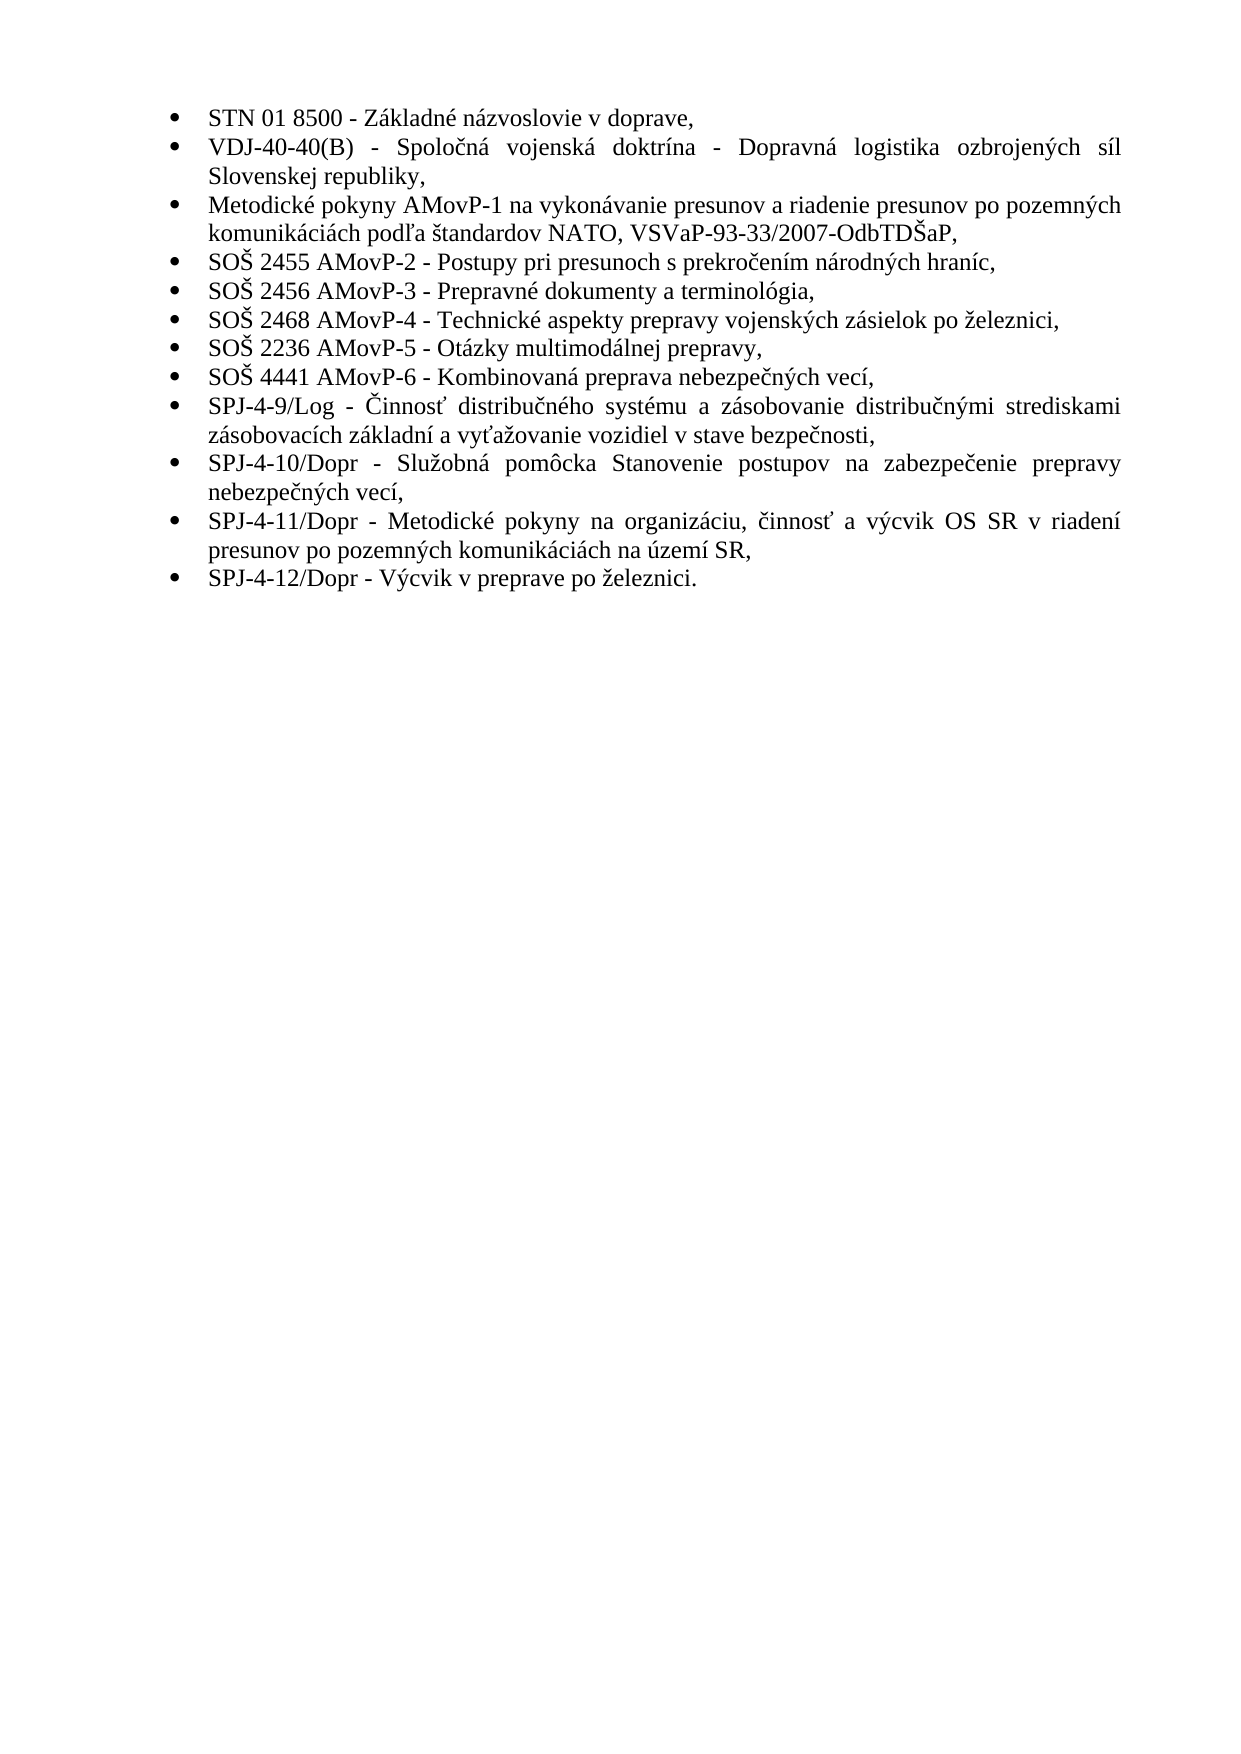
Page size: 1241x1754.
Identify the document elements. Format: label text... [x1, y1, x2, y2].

list SOŠ 2455 AMovP-2 - Postupy pri presunoch s prekročením národných hraníc, [170, 247, 1122, 276]
list SPJ-4-11/Dopr - Metodické pokyny na organizáciu, činnosť a výcvik OS SR v riadení presunov po pozemných komunikáciách na území SR, [170, 506, 1122, 563]
list SPJ-4-9/Log - Činnosť distribučného systému a zásobovanie distribučnými strediskami zásobovacích základní a vyťažovanie vozidiel v stave bezpečnosti, [170, 391, 1122, 448]
list SOŠ 2236 AMovP-5 - Otázky multimodálnej prepravy, [170, 333, 1122, 362]
list SOŠ 2456 AMovP-3 - Prepravné dokumenty a terminológia, [170, 276, 1122, 305]
list SPJ-4-10/Dopr - Služobná pomôcka Stanovenie postupov na zabezpečenie prepravy nebezpečných vecí, [170, 448, 1122, 506]
list VDJ-40-40(B) - Spoločná vojenská doktrína - Dopravná logistika ozbrojených síl Slovenskej republiky, [170, 132, 1122, 190]
list SOŠ 4441 AMovP-6 - Kombinovaná preprava nebezpečných vecí, [170, 362, 1122, 391]
list Metodické pokyny AMovP-1 na vykonávanie presunov a riadenie presunov po pozemných komunikáciách podľa štandardov NATO, VSVaP-93-33/2007-OdbTDŠaP, [170, 190, 1122, 247]
list SPJ-4-12/Dopr - Výcvik v preprave po železnici. [170, 563, 1122, 592]
list SOŠ 2468 AMovP-4 - Technické aspekty prepravy vojenských zásielok po železnici, [170, 305, 1122, 333]
list STN 01 8500 - Základné názvoslovie v doprave, [170, 103, 1122, 132]
